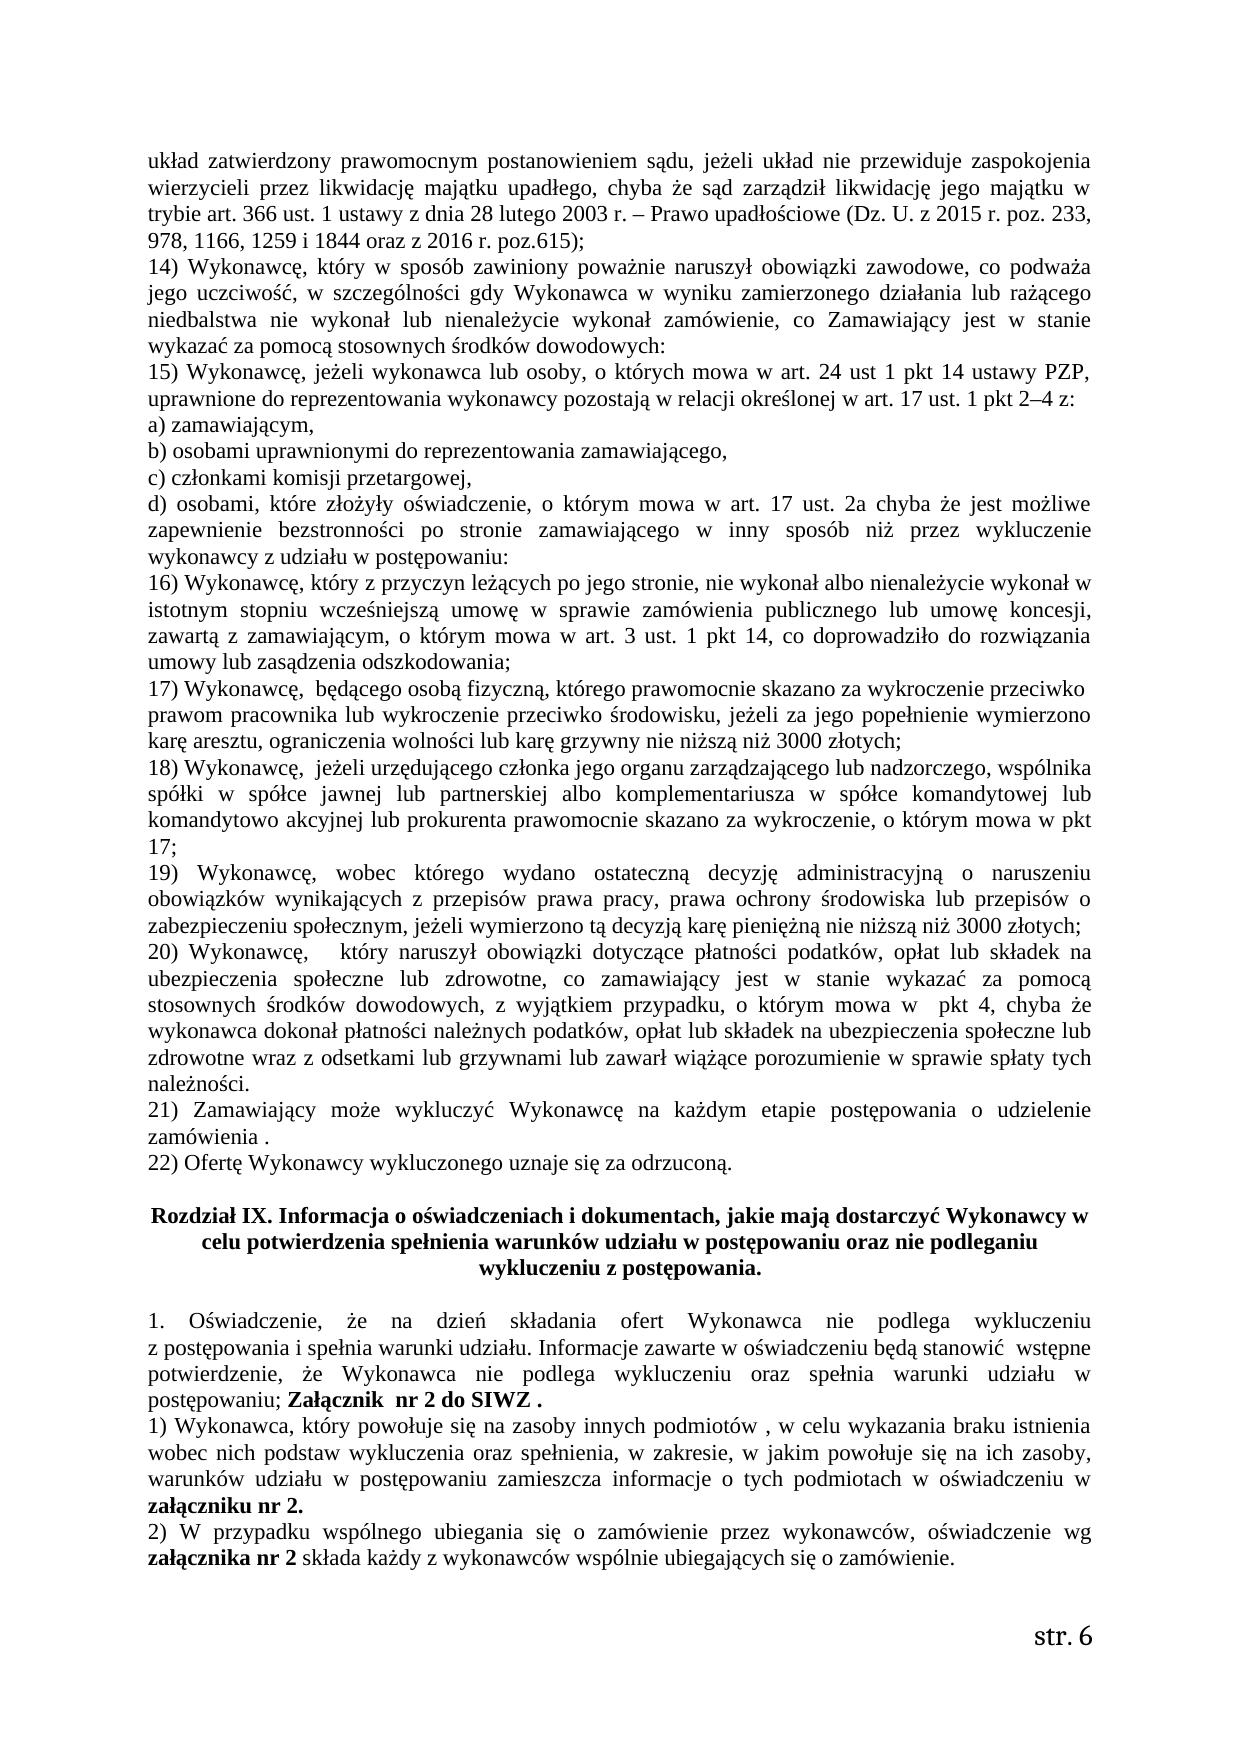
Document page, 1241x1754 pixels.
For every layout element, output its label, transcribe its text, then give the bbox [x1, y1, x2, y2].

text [148, 148, 1093, 253]
text b) osobami uprawnionymi do reprezentowania zamawiającego, [148, 437, 1093, 464]
text 14) Wykonawcę, który w sposób zawiniony poważnie naruszył obowiązki zawodowe, co podważa jego uczciwość, w szczególności gdy Wykonawca w wyniku zamierzonego działania lub rażącego niedbalstwa nie wykonał lub nienależycie wykonał zamówienie, co Zamawiający jest w stanie wykazać za pomocą stosownych środków dowodowych: [148, 253, 1093, 358]
text spółki w spółce jawnej lub partnerskiej albo komplementariusza w spółce komandytowej lub komandytowo akcyjnej lub prokurenta prawomocnie skazano za wykroczenie, o którym mowa w pkt 17; [148, 780, 1093, 859]
text 18) Wykonawcę, jeżeli urzędującego członka jego organu zarządzającego lub nadzorczego, wspólnika [148, 754, 1093, 780]
text 21) Zamawiający może wykluczyć Wykonawcę na każdym etapie postępowania o udzielenie zamówienia . [148, 1096, 1093, 1149]
text 15) Wykonawcę, jeżeli wykonawca lub osoby, o których mowa w art. 24 ust 1 pkt 14 ustawy PZP, uprawnione do reprezentowania wykonawcy pozostają w relacji określonej w art. 17 ust. 1 pkt 2–4 z: [148, 358, 1093, 411]
text 1. Oświadczenie, że na dzień składania ofert Wykonawca nie podlega wykluczeniu z postępowania i spełnia warunki udziału. Informacje zawarte w oświadczeniu będą stanowić wstępne potwierdzenie, że Wykonawca nie podlega wykluczeniu oraz spełnia warunki udziału w postępowaniu; Załącznik nr 2 do SIWZ . [148, 1307, 1093, 1413]
text 16) Wykonawcę, który z przyczyn leżących po jego stronie, nie wykonał albo nienależycie wykonał w istotnym stopniu wcześniejszą umowę w sprawie zamówienia publicznego lub umowę koncesji, zawartą z zamawiającym, o którym mowa w art. 3 ust. 1 pkt 14, co doprowadziło do rozwiązania umowy lub zasądzenia odszkodowania; [148, 569, 1093, 675]
text c) członkami komisji przetargowej, [148, 464, 1093, 490]
text d) osobami, które złożyły oświadczenie, o którym mowa w art. 17 ust. 2a chyba że jest możliwe zapewnienie bezstronności po stronie zamawiającego w inny sposób niż przez wykluczenie wykonawcy z udziału w postępowaniu: [148, 490, 1093, 569]
text 1) Wykonawca, który powołuje się na zasoby innych podmiotów , w celu wykazania braku istnienia wobec nich podstaw wykluczenia oraz spełnienia, w zakresie, w jakim powołuje się na ich zasoby, warunków udziału w postępowaniu zamieszcza informacje o tych podmiotach w oświadczeniu w załączniku nr 2. [148, 1413, 1093, 1518]
text prawom pracownika lub wykroczenie przeciwko środowisku, jeżeli za jego popełnienie wymierzono karę aresztu, ograniczenia wolności lub karę grzywny nie niższą niż 3000 złotych; [148, 701, 1093, 754]
text 2) W przypadku wspólnego ubiegania się o zamówienie przez wykonawców, oświadczenie wg załącznika nr 2 składa każdy z wykonawców wspólnie ubiegających się o zamówienie. [148, 1518, 1093, 1571]
text Rozdział IX. Informacja o oświadczeniach i dokumentach, jakie mają dostarczyć Wykonawcy w celu potwierdzenia spełnienia warunków udziału w postępowaniu oraz nie podleganiu wykluczeniu z postępowania. [148, 1202, 1093, 1281]
text 20) Wykonawcę, który naruszył obowiązki dotyczące płatności podatków, opłat lub składek na ubezpieczenia społeczne lub zdrowotne, co zamawiający jest w stanie wykazać za pomocą stosownych środków dowodowych, z wyjątkiem przypadku, o którym mowa w pkt 4, chyba że wykonawca dokonał płatności należnych podatków, opłat lub składek na ubezpieczenia społeczne lub zdrowotne wraz z odsetkami lub grzywnami lub zawarł wiążące porozumienie w sprawie spłaty tych należności. [148, 938, 1093, 1096]
text 17) Wykonawcę, będącego osobą fizyczną, którego prawomocnie skazano za wykroczenie przeciwko [148, 675, 1093, 701]
text 22) Ofertę Wykonawcy wykluczonego uznaje się za odrzuconą. [148, 1149, 1093, 1175]
text a) zamawiającym, [148, 411, 1093, 437]
text 19) Wykonawcę, wobec którego wydano ostateczną decyzję administracyjną o naruszeniu obowiązków wynikających z przepisów prawa pracy, prawa ochrony środowiska lub przepisów o zabezpieczeniu społecznym, jeżeli wymierzono tą decyzją karę pieniężną nie niższą niż 3000 złotych; [148, 859, 1093, 938]
